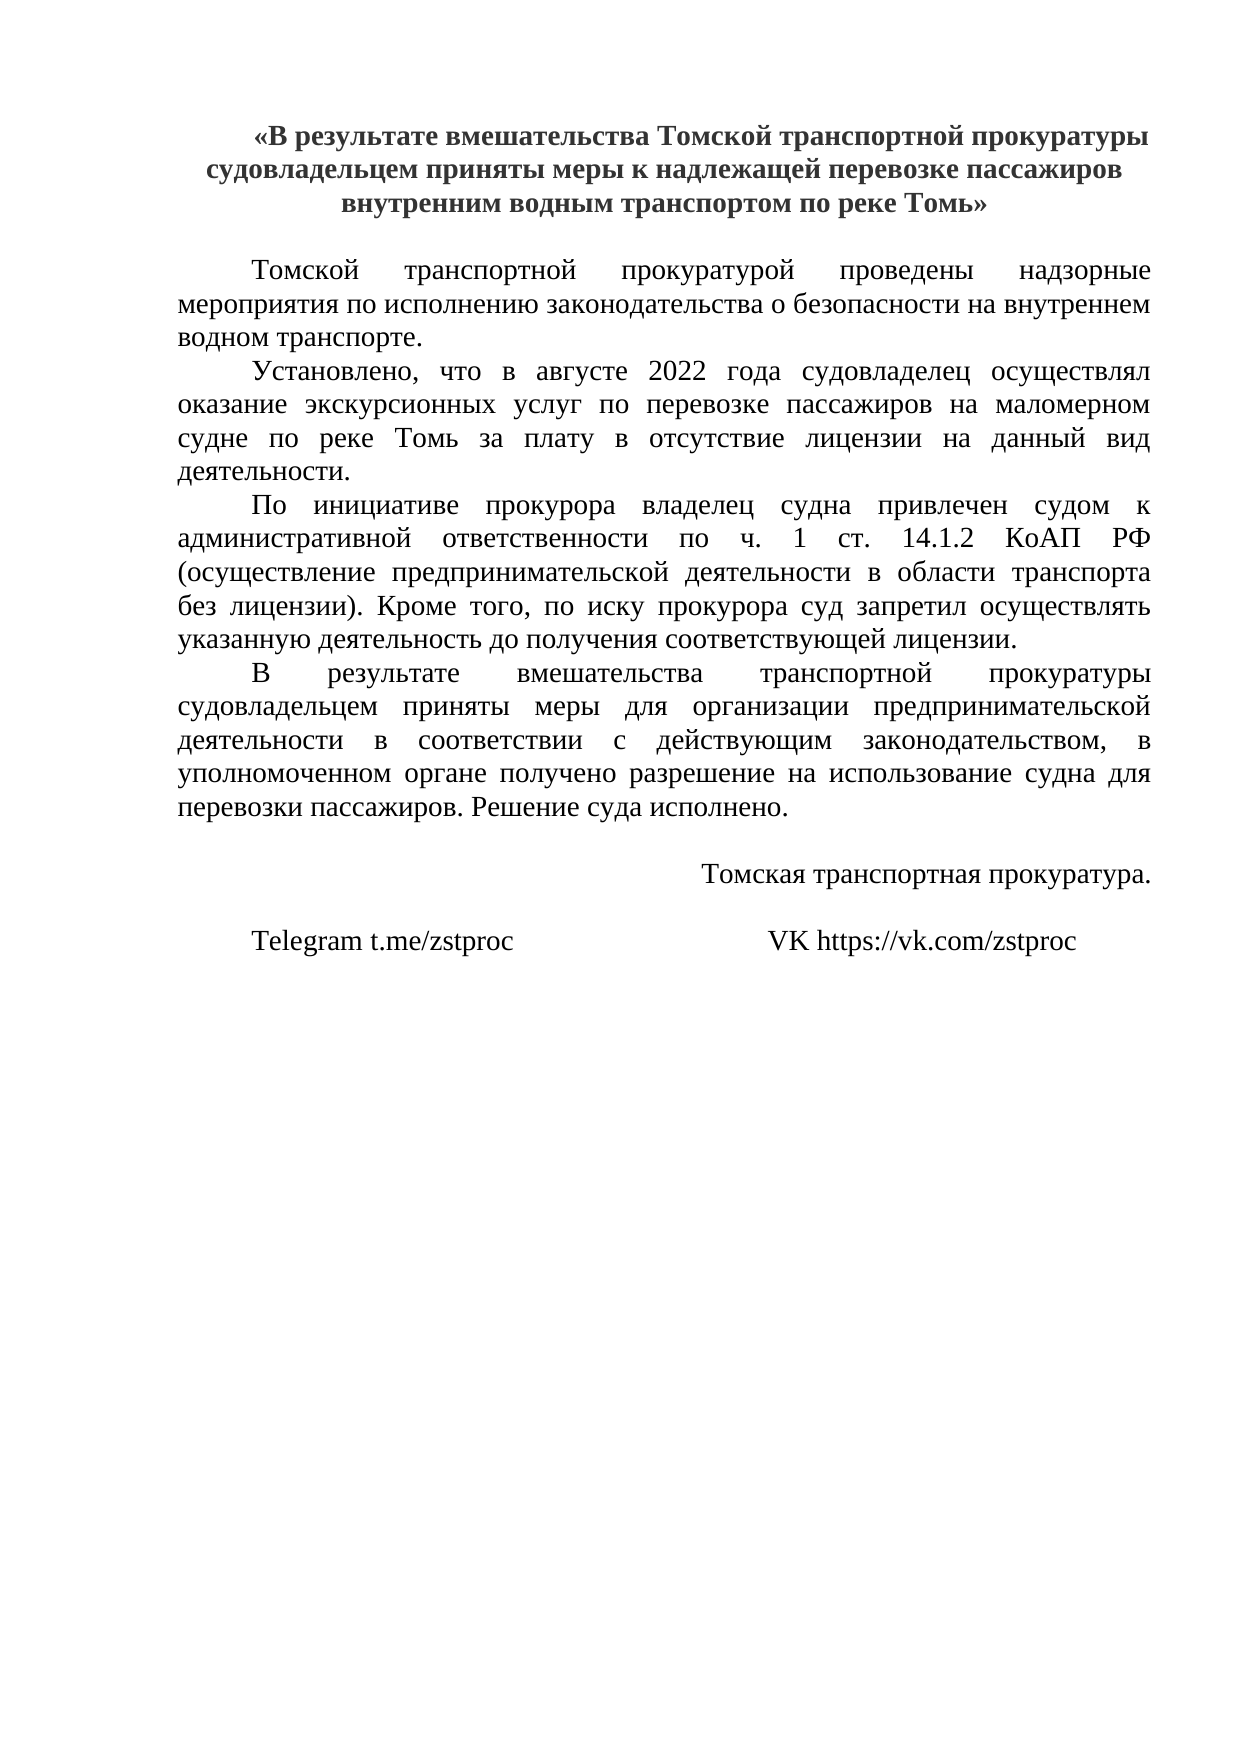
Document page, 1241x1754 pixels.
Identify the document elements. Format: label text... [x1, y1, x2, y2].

text По инициативе прокурора владелец судна привлечен судом к административной ответственности по ч. 1 ст. 14.1.2 КоАП РФ (осуществление предпринимательской деятельности в области транспорта без лицензии). Кроме того, по иску прокурора суд запретил осуществлять указанную деятельность до получения соответствующей лицензии. [177, 487, 1152, 655]
text «В результате вмешательства Томской транспортной прокуратуры судовладельцем приняты меры к надлежащей перевозке пассажиров внутренним водным транспортом по реке Томь» [988, 118, 1152, 219]
text Томская транспортная прокуратура. [177, 856, 1152, 889]
text «В результате вмешательства Томской транспортной прокуратуры судовладельцем приняты меры к надлежащей перевозке пассажиров внутренним водным транспортом по реке Томь» [177, 118, 341, 219]
text Томской транспортной прокуратурой проведены надзорные мероприятия по исполнению законодательства о безопасности на внутреннем водном транспорте. [177, 252, 1152, 353]
text В результате вмешательства транспортной прокуратуры судовладельцем приняты меры для организации предпринимательской деятельности в соответствии с действующим законодательством, в уполномоченном органе получено разрешение на использование судна для перевозки пассажиров. Решение суда исполнено. [177, 655, 1152, 822]
text Telegram t.me/zstproc VK https://vk.com/zstproc [177, 923, 1152, 957]
text Установлено, что в августе 2022 года судовладелец осуществлял оказание экскурсионных услуг по перевозке пассажиров на маломерном судне по реке Томь за плату в отсутствие лицензии на данный вид деятельности. [177, 353, 1152, 487]
